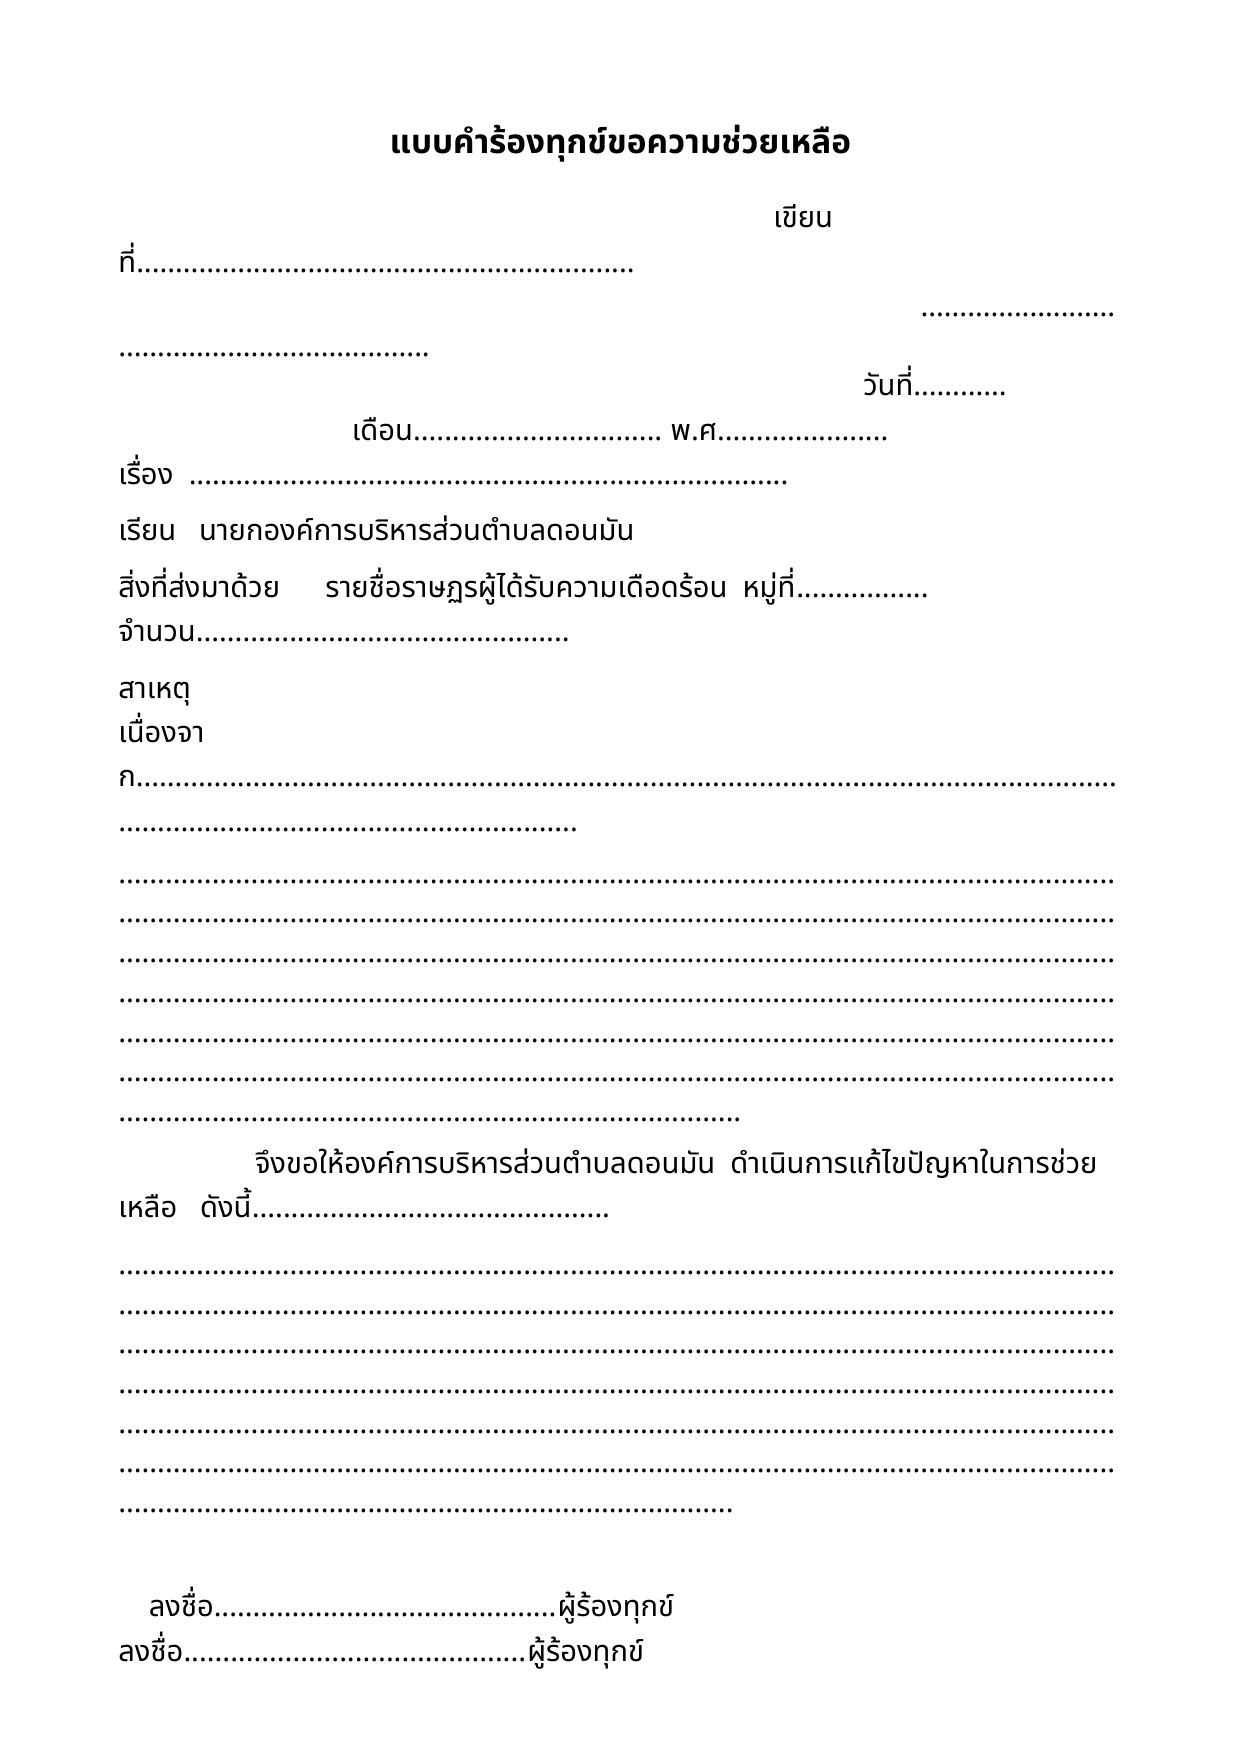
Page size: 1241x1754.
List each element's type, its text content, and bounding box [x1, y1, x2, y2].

text ............................................................................................................................................................................................................................................................................................................................................................................................................................................................................................................................................................................................................................................................................................................................................................................................................................................................................... [118, 1243, 1122, 1521]
text สิ่งที่ส่งมาด้วย รายชื่อราษฏรผู้ได้รับความเดือดร้อน หมู่ที่................. จำนวน................................................ [118, 566, 1122, 655]
text วันที่............ เดือน................................ พ.ศ...................... [118, 364, 1122, 453]
text เขียนที่................................................................ [118, 197, 1122, 285]
text ................................................................. [118, 285, 1122, 364]
text ลงชื่อ............................................ผู้ร้องทุกข์ ลงชื่อ............................................ผู้ร้องทุกข์ [118, 1586, 1122, 1674]
text เรียน นายกองค์การบริหารส่วนตำบลดอนมัน [118, 510, 1122, 554]
text สาเหตุ เนื่องจาก......................................................................................................................................................................................... [118, 667, 1122, 839]
text เรื่อง ............................................................................. [118, 453, 1122, 497]
text ................................................................................................................................................................................................................................................................................................................................................................................................................................................................................................................................................................................................................................................................................................................................................................................................................................................................................ [118, 852, 1122, 1130]
text แบบคำร้องทุกข์ขอความช่วยเหลือ [118, 118, 1122, 168]
text จึงขอให้องค์การบริหารส่วนตำบลดอนมัน ดำเนินการแก้ไขปัญหาในการช่วยเหลือ ดังนี้.............................................. [118, 1142, 1122, 1231]
